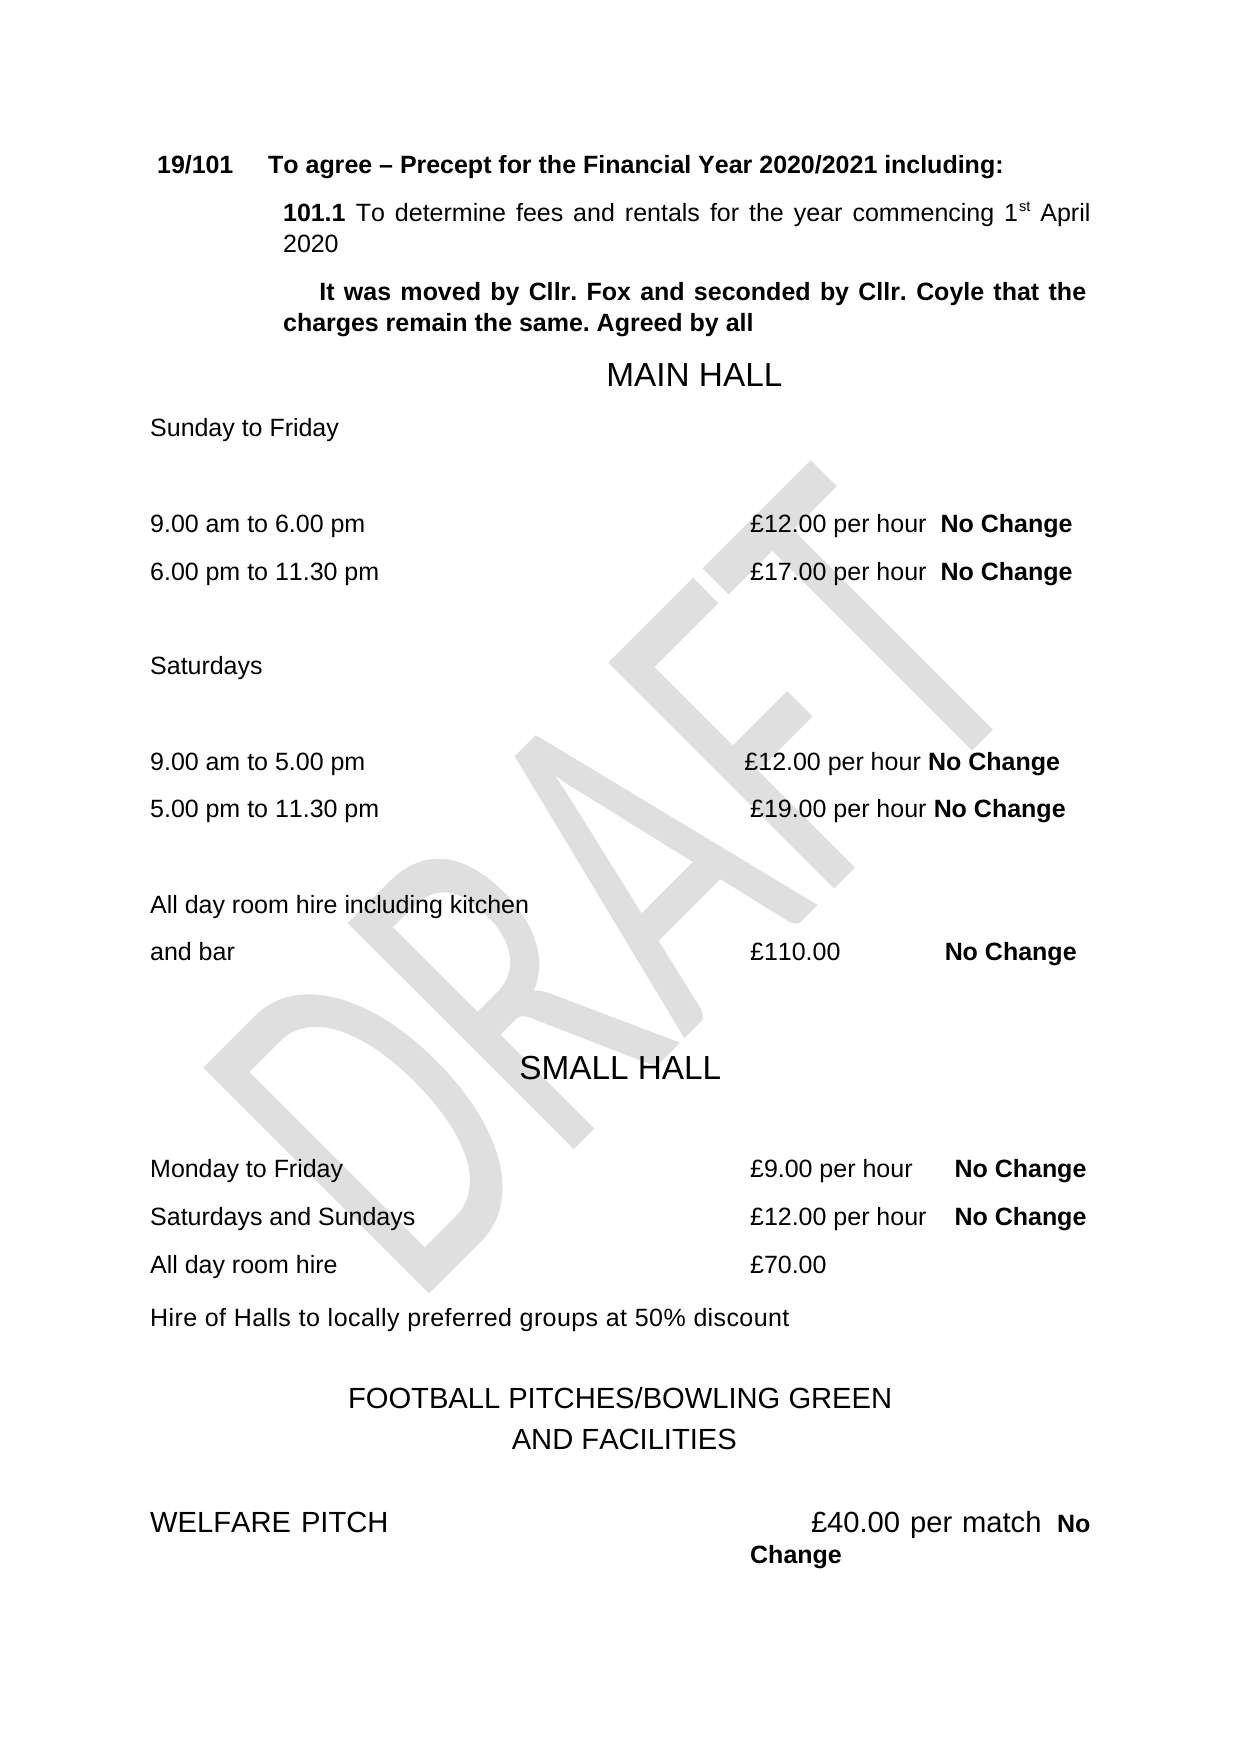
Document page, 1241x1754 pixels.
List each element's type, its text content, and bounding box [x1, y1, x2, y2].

text 9.00 am to 6.00 pm £12.00 per hour No Change [150, 509, 1090, 537]
text Sunday to Friday [150, 413, 1090, 442]
text 9.00 am to 5.00 pm £12.00 per hour No Change [150, 747, 1090, 775]
text All day room hire including kitchen [150, 890, 1090, 918]
text 19/101 To agree – Precept for the Financial Year 2020/2021 including: [150, 150, 1090, 179]
subtitle AND FACILITIES [150, 1422, 1090, 1455]
text Monday to Friday £9.00 per hour No Change [150, 1154, 1090, 1183]
text Saturdays [150, 651, 1090, 680]
text WELFARE PITCH £40.00 per match No Change [150, 1505, 1090, 1569]
text 5.00 pm to 11.30 pm £19.00 per hour No Change [150, 794, 1090, 823]
text SMALL HALL [150, 1048, 1090, 1087]
text 101.1 To determine fees and rentals for the year commencing 1st April 2020 [179, 198, 1090, 257]
text All day room hire £70.00 [150, 1249, 1090, 1278]
text MAIN HALL [150, 355, 1090, 394]
text and bar £110.00 No Change [150, 937, 1090, 966]
subtitle FOOTBALL PITCHES/BOWLING GREEN [150, 1381, 1090, 1415]
subtitle Hire of Halls to locally preferred groups at 50% discount [150, 1303, 1090, 1332]
text It was moved by Cllr. Fox and seconded by Cllr. Coyle that the charges remain the same. Agreed by all [179, 276, 1090, 336]
text 6.00 pm to 11.30 pm £17.00 per hour No Change [150, 556, 1090, 585]
text Saturdays and Sundays £12.00 per hour No Change [150, 1202, 1090, 1231]
